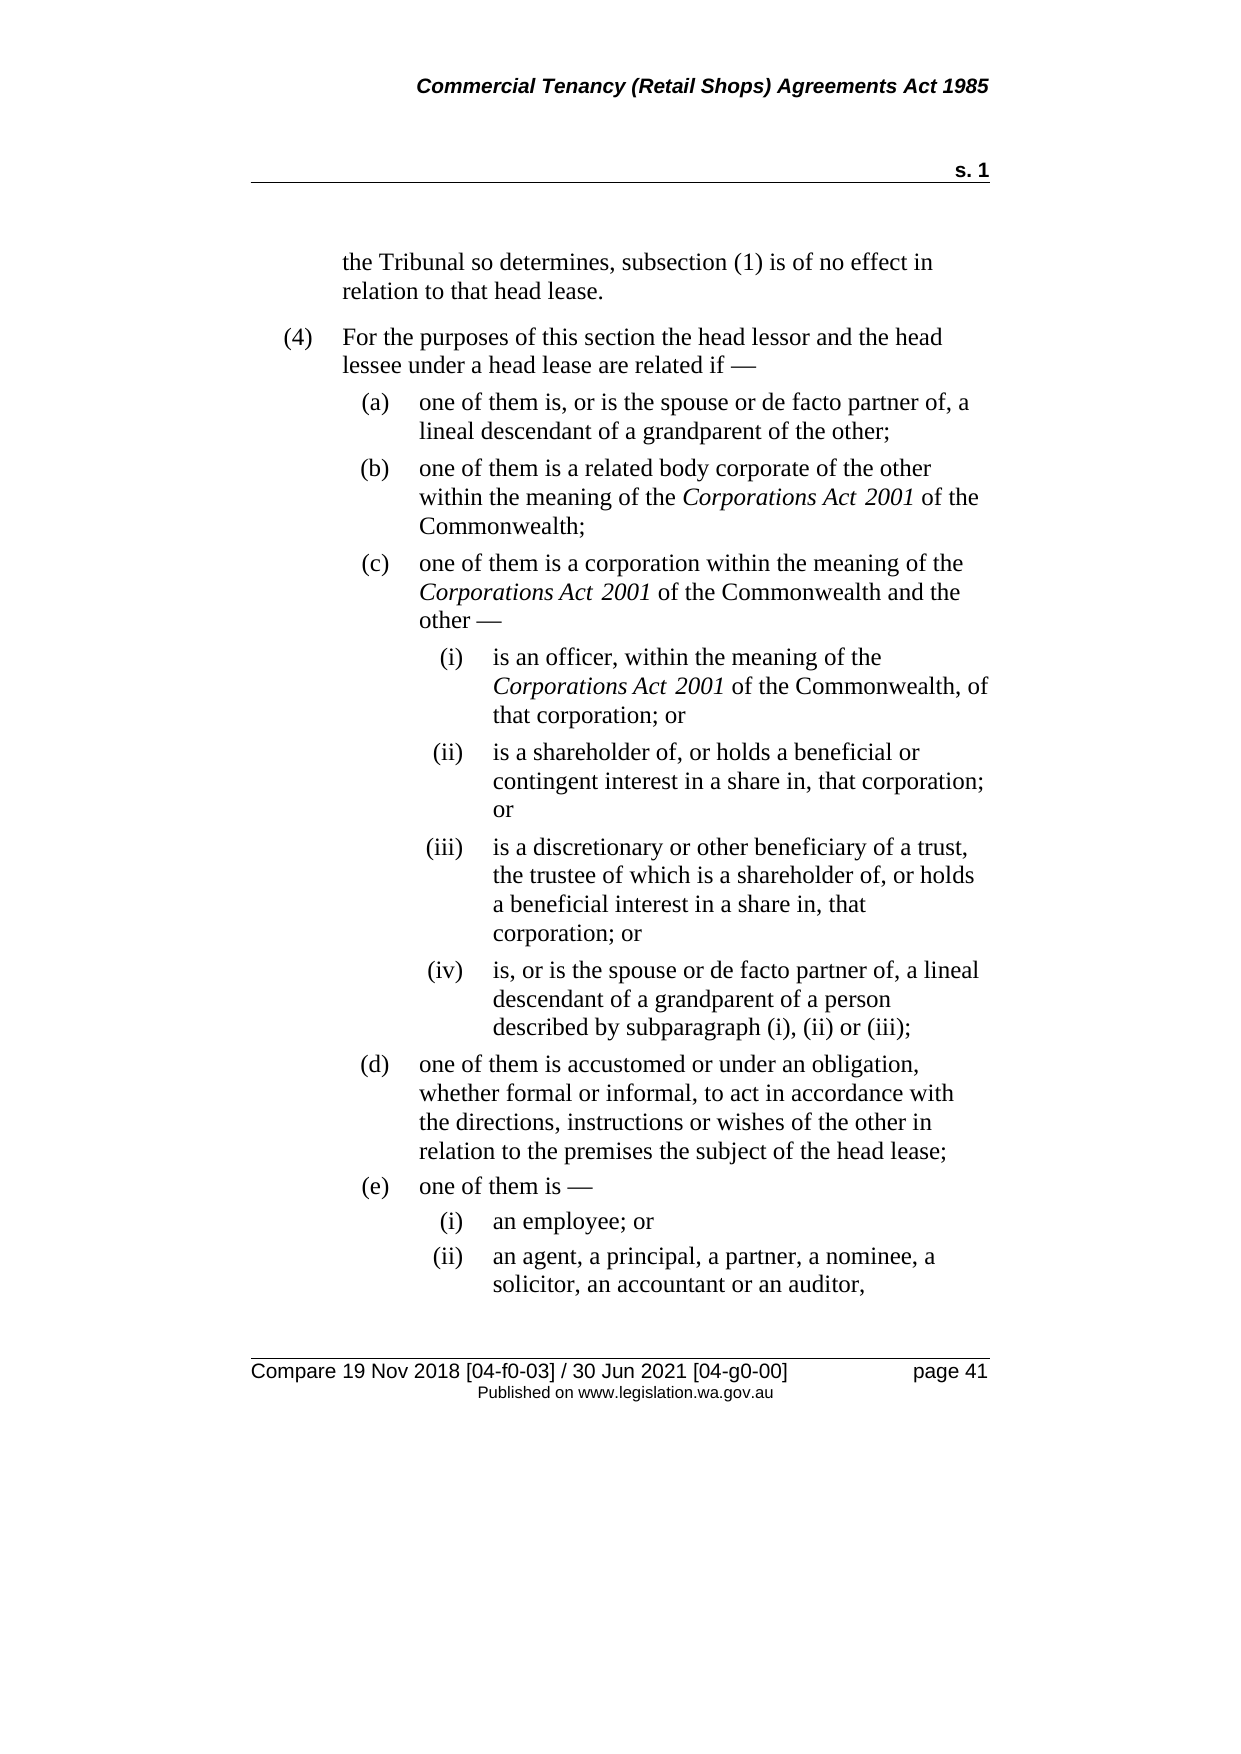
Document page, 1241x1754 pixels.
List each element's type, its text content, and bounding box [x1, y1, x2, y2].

text (c) one of them is a corporation within the meaning of the Corporations Act 2001 of the Commonwealth and the other — [251, 548, 990, 634]
text (i) is an officer, within the meaning of the Corporations Act 2001 of the Commonwealth, of that corporation; or [251, 642, 990, 729]
text (ii) is a shareholder of, or holds a beneficial or contingent interest in a share in, that corporation; or [251, 737, 990, 823]
text (a) one of them is, or is the spouse or de facto partner of, a lineal descendant of a grandparent of the other; [251, 387, 990, 445]
text (iii) is a discretionary or other beneficiary of a trust, the trustee of which is a shareholder of, or holds a beneficial interest in a share in, that corporation; or [251, 832, 990, 947]
text (iv) is, or is the spouse or de facto partner of, a lineal descendant of a grandparent of a person described by subparagraph (i), (ii) or (iii); [251, 955, 990, 1041]
text (i) an employee; or [251, 1206, 990, 1234]
text (ii) an agent, a principal, a partner, a nominee, a solicitor, an accountant or an auditor, [251, 1241, 990, 1298]
text (4) For the purposes of this section the head lessor and the head lessee under a head lease are related if — [251, 322, 990, 379]
text (e) one of them is — [251, 1171, 990, 1199]
text (b) one of them is a related body corporate of the other within the meaning of the Corporations Act 2001 of the Commonwealth; [251, 453, 990, 539]
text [251, 247, 990, 305]
text (d) one of them is accustomed or under an obligation, whether formal or informal, to act in accordance with the directions, instructions or wishes of the other in relation to the premises the subject of the head lease; [251, 1049, 990, 1164]
